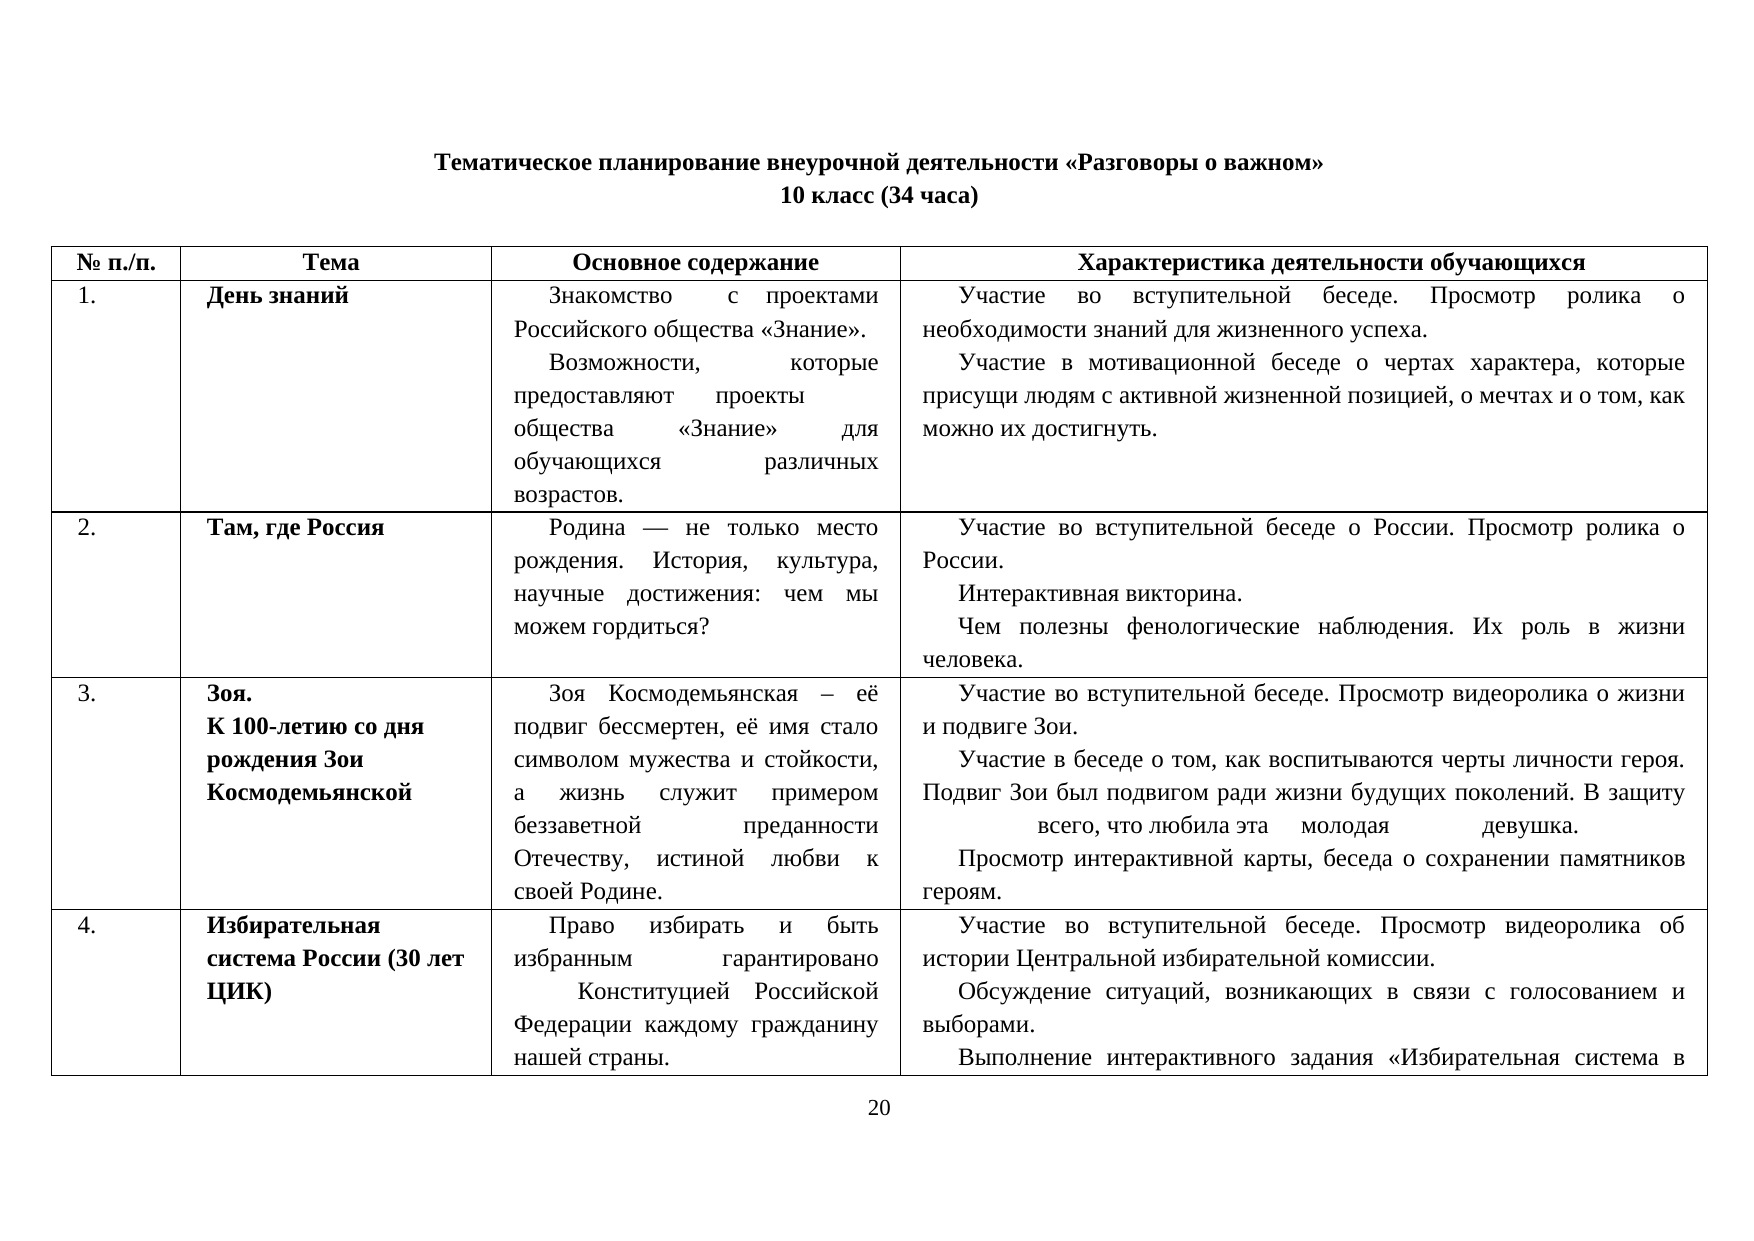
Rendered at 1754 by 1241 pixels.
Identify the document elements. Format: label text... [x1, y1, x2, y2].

table_cell 3. [52, 678, 180, 909]
table_cell Зоя Космодемьянская – её подвиг бессмертен, её имя стало символом мужества и стойкости, а жизнь служит примером беззаветной преданности Отечеству, истиной любви к своей Родине. [492, 678, 900, 909]
table_header № п./п. [52, 247, 180, 279]
text Тематическое планирование внеурочной деятельности «Разговоры о важном» 10 класс (34 часа) [62, 147, 1696, 209]
table_cell День знаний [181, 281, 491, 511]
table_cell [901, 910, 1707, 1074]
table_cell Участие во вступительной беседе. Просмотр видеоролика о жизни и подвиге Зои. Участие в беседе о том, как воспитываются черты личности героя. Подвиг Зои был подвигом ради жизни будущих поколений. В защиту всего, что любила эта молодая девушка. Просмотр интерактивной карты, беседа о сохранении памятников героям. [901, 678, 1707, 909]
table_cell 2. [52, 513, 180, 677]
table_cell Участие во вступительной беседе. Просмотр ролика о необходимости знаний для жизненного успеха. Участие в мотивационной беседе о чертах характера, которые присущи людям с активной жизненной позицией, о мечтах и о том, как можно их достигнуть. [901, 281, 1707, 511]
table_cell Знакомство с проектами Российского общества «Знание». Возможности, которые предоставляют проекты общества «Знание» для обучающихся различных возрастов. [492, 281, 900, 511]
table_header Тема [181, 247, 491, 279]
table_cell Родина — не только место рождения. История, культура, научные достижения: чем мы можем гордиться? [492, 513, 900, 677]
table_cell Там, где Россия [181, 513, 491, 677]
table_cell Зоя. К 100-летию со дня рождения Зои Космодемьянской [181, 678, 491, 909]
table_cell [181, 910, 491, 1074]
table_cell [492, 910, 900, 1074]
table_cell Участие во вступительной беседе о России. Просмотр ролика о России. Интерактивная викторина. Чем полезны фенологические наблюдения. Их роль в жизни человека. [901, 513, 1707, 677]
table_cell 4. [52, 910, 180, 1074]
table_cell 1. [52, 281, 180, 511]
table_header Характеристика деятельности обучающихся [901, 247, 1707, 279]
table_header Основное содержание [492, 247, 900, 279]
